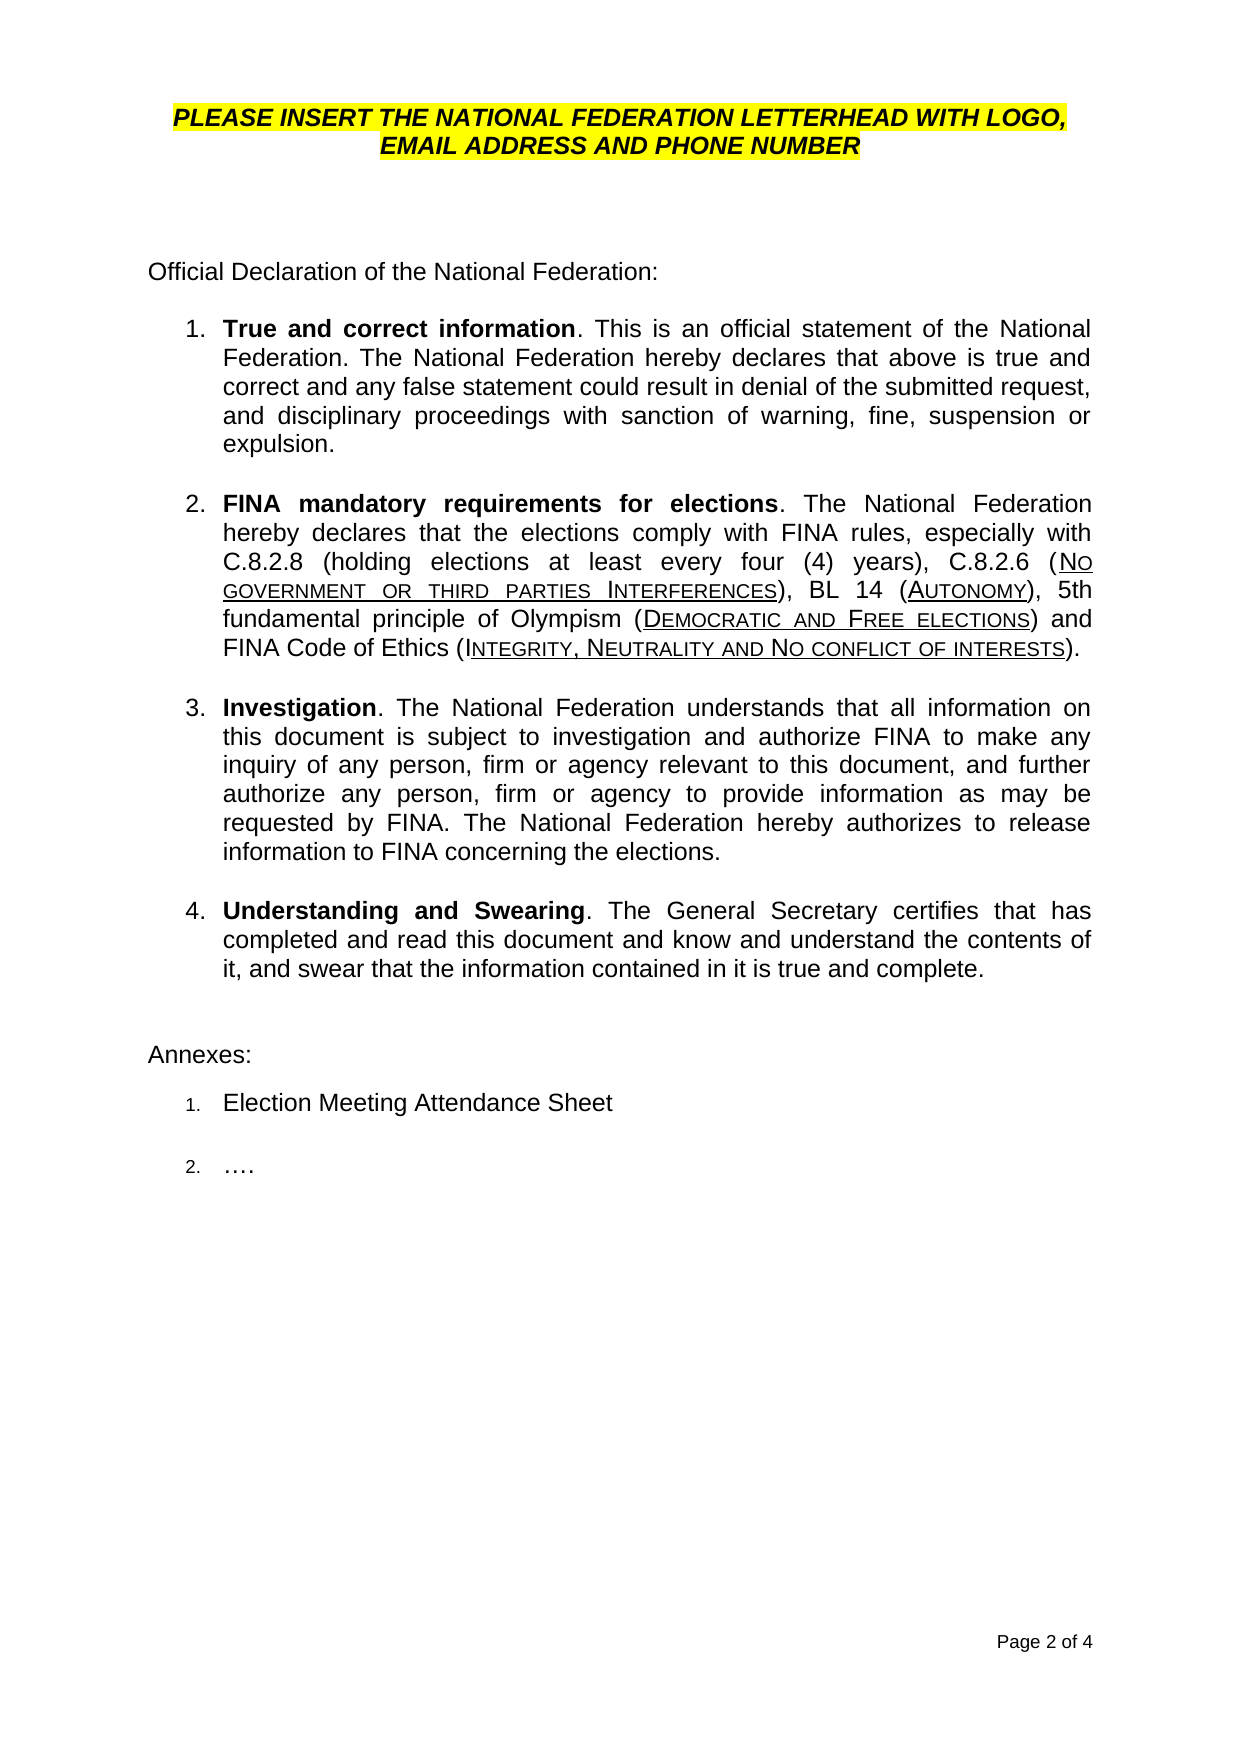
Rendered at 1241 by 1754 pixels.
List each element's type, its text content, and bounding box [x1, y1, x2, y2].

list FINA mandatory requirements for elections. The National Federation hereby declares that the elections comply with FINA rules, especially with C.8.2.8 (holding elections at least every four (4) years), C.8.2.6 (No government or third parties Interferences), BL 14 (Autonomy), 5th fundamental principle of Olympism (Democratic and Free elections) and FINA Code of Ethics (Integrity, Neutrality and No conflict of interests). [185, 489, 1092, 662]
text Official Declaration of the National Federation: [148, 257, 1092, 286]
list Investigation. The National Federation understands that all information on this document is subject to investigation and authorize FINA to make any inquiry of any person, firm or agency relevant to this document, and further authorize any person, firm or agency to provide information as may be requested by FINA. The National Federation hereby authorizes to release information to FINA concerning the elections. [185, 693, 1092, 865]
list True and correct information. This is an official statement of the National Federation. The National Federation hereby declares that above is true and correct and any false statement could result in denial of the submitted request, and disciplinary proceedings with sanction of warning, fine, suspension or expulsion. [185, 314, 1092, 458]
list Understanding and Swearing. The General Secretary certifies that has completed and read this document and know and understand the contents of it, and swear that the information contained in it is true and complete. [185, 896, 1092, 982]
list Election Meeting Attendance Sheet [185, 1088, 1092, 1116]
text Annexes: [148, 1040, 1092, 1069]
list …. [185, 1150, 1092, 1178]
